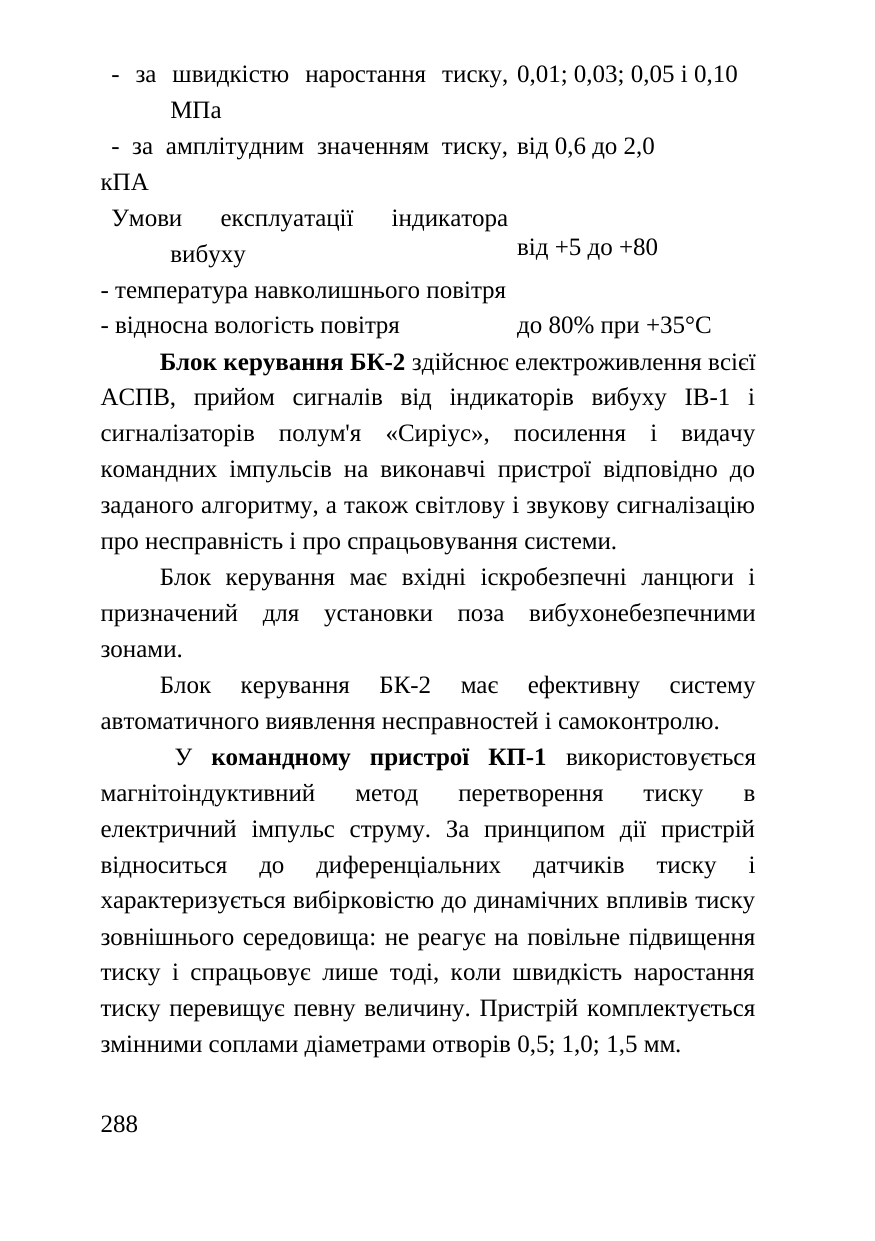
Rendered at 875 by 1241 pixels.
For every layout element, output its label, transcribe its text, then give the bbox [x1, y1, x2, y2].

text Блок керування БК-2 здійснює електроживлення всієї АСПВ, прийом сигналів від індикаторів вибуху ІВ-1 і сигналізаторів полум'я «Сиріус», посилення і видачу командних імпульсів на виконавчі пристрої відповідно до заданого алгоритму, а також світлову і звукову сигналізацію про несправність і про спрацьовування системи. [100, 347, 756, 562]
table_cell - за швидкістю наростання тиску, МПа [96, 59, 513, 131]
table_cell до 80% при +35°С [513, 311, 752, 347]
text Блок керування БК-2 має ефективну систему автоматичного виявлення несправностей і самоконтролю. [100, 670, 756, 742]
table_cell 0,01; 0,03; 0,05 і 0,10 [513, 59, 752, 131]
text Блок керування має вхідні іскробезпечні ланцюги і призначений для установки поза вибухонебезпечними зонами. [100, 562, 756, 670]
table_cell від +5 до +80 [513, 203, 752, 311]
table_cell - за амплітудним значенням тиску, кПА [96, 131, 513, 203]
table_cell від 0,6 до 2,0 [513, 131, 752, 203]
table_cell Умови експлуатації індикатора вибуху - температура навколишнього повітря [96, 203, 513, 311]
table_cell - відносна вологість повітря [96, 311, 513, 347]
text У командному пристрої КП-1 використовується магнітоіндуктивний метод перетворення тиску в електричний імпульс струму. За принципом дії пристрій відноситься до диференціальних датчиків тиску і характеризується вибірковістю до динамічних впливів тиску зовнішнього середовища: не реагує на повільне підвищення тиску і спрацьовує лише тоді, коли швидкість наростання тиску перевищує певну величину. Пристрій комплектується змінними соплами діаметрами отворів 0,5; 1,0; 1,5 мм. [100, 742, 756, 1065]
